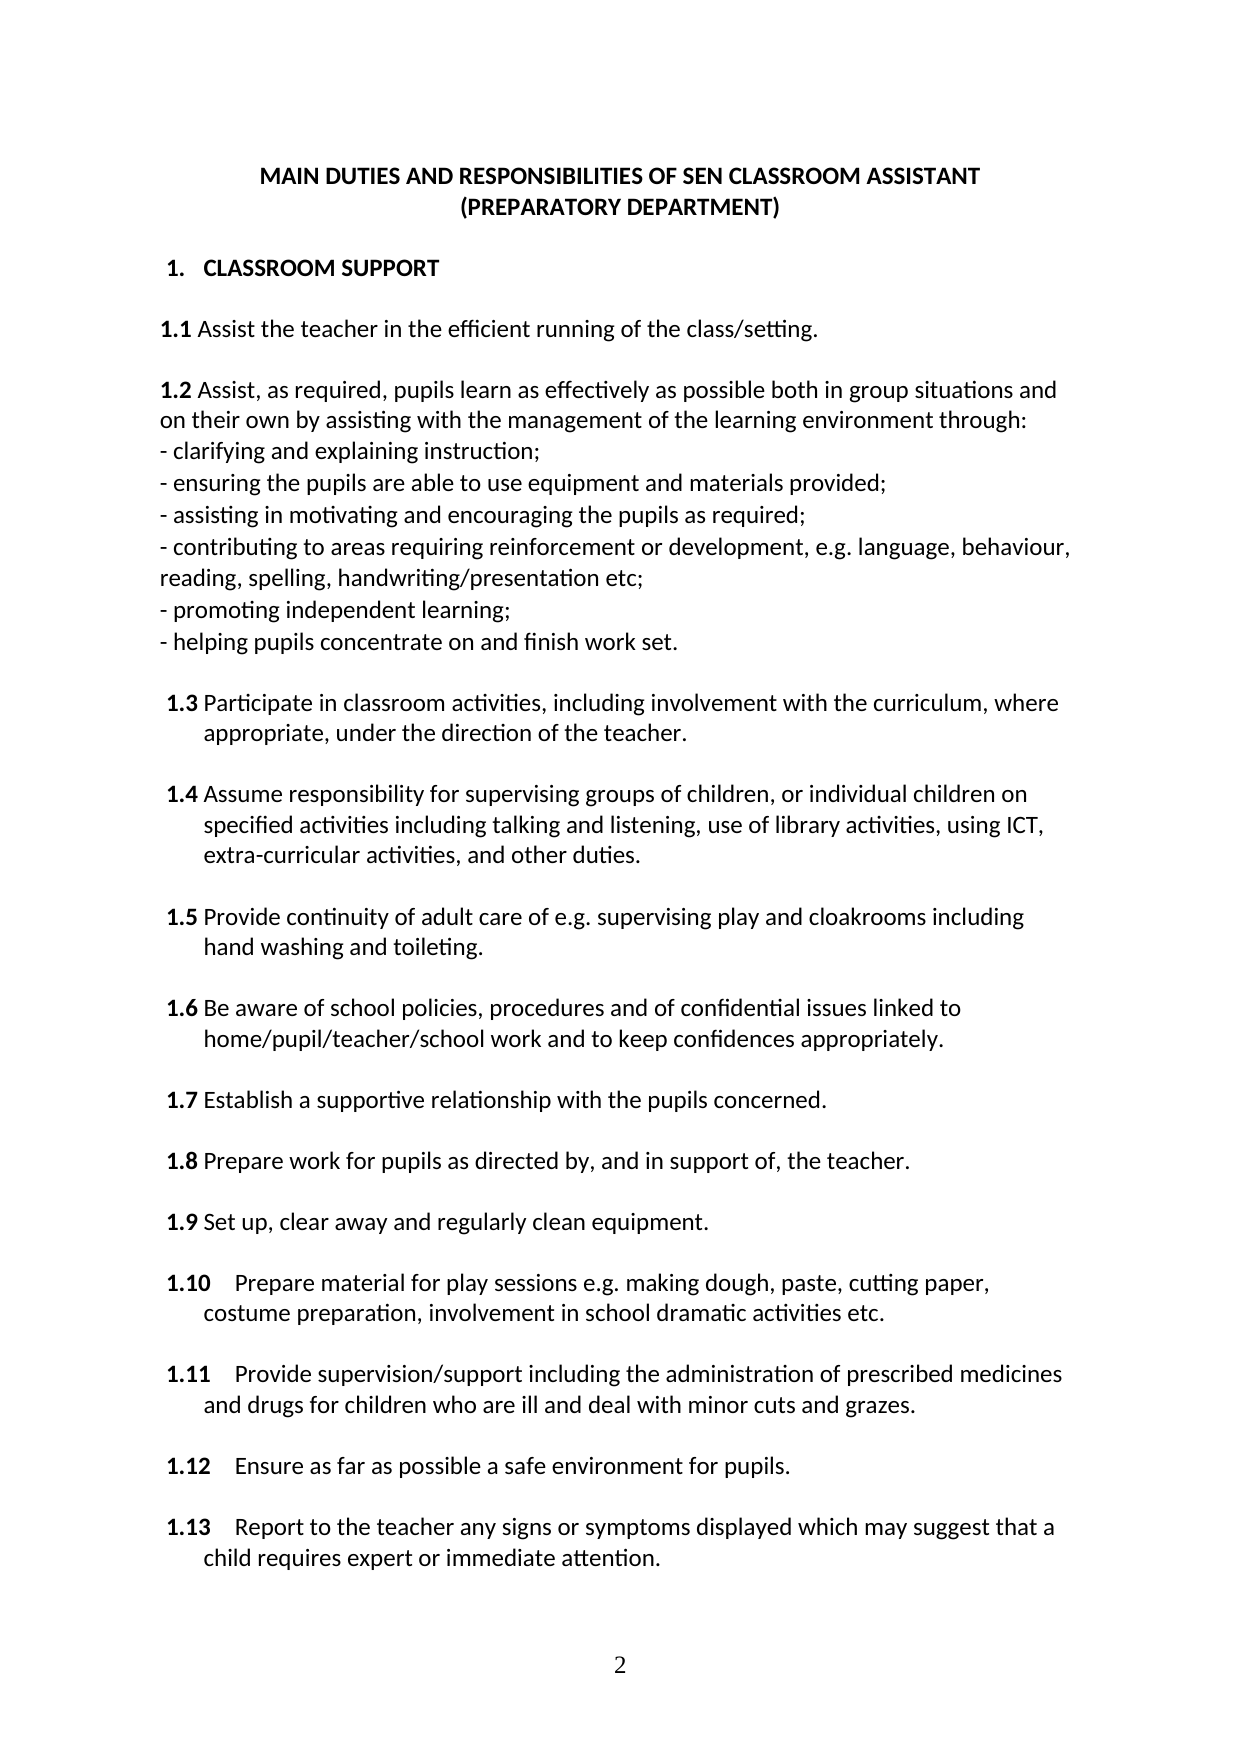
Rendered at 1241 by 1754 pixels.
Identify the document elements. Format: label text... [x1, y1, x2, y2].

list Ensure as far as possible a safe environment for pupils. [166, 1450, 1081, 1481]
list Provide continuity of adult care of e.g. supervising play and cloakrooms including hand washing and toileting. [166, 901, 1081, 962]
list Be aware of school policies, procedures and of confidential issues linked to home/pupil/teacher/school work and to keep confidences appropriately. [166, 992, 1081, 1053]
text - helping pupils concentrate on and finish work set. [159, 626, 1081, 657]
list Prepare material for play sessions e.g. making dough, paste, cutting paper, costume preparation, involvement in school dramatic activities etc. [166, 1267, 1081, 1328]
list Report to the teacher any signs or symptoms displayed which may suggest that a child requires expert or immediate attention. [166, 1511, 1081, 1572]
list Prepare work for pupils as directed by, and in support of, the teacher. [166, 1145, 1081, 1175]
text - contributing to areas requiring reinforcement or development, e.g. language, behaviour, reading, spelling, handwriting/presentation etc; [159, 531, 1081, 592]
text (PREPARATORY DEPARTMENT) [159, 191, 1081, 221]
list Provide supervision/support including the administration of prescribed medicines and drugs for children who are ill and deal with minor cuts and grazes. [166, 1358, 1081, 1419]
text 1.1 Assist the teacher in the efficient running of the class/setting. [159, 313, 1081, 343]
list Establish a supportive relationship with the pupils concerned. [166, 1084, 1081, 1114]
text - clarifying and explaining instruction; [159, 435, 1081, 466]
list Assume responsibility for supervising groups of children, or individual children on specified activities including talking and listening, use of library activities, using ICT, extra-curricular activities, and other duties. [166, 779, 1081, 870]
list Participate in classroom activities, including involvement with the curriculum, where appropriate, under the direction of the teacher. [166, 687, 1081, 748]
text - promoting independent learning; [159, 594, 1081, 624]
list CLASSROOM SUPPORT [166, 252, 1081, 282]
text 1.2 Assist, as required, pupils learn as effectively as possible both in group situations and on their own by assisting with the management of the learning environment through: [159, 374, 1081, 435]
text - assisting in motivating and encouraging the pupils as required; [159, 499, 1081, 530]
text MAIN DUTIES AND RESPONSIBILITIES OF SEN CLASSROOM ASSISTANT [159, 160, 1081, 191]
list Set up, clear away and regularly clean equipment. [166, 1206, 1081, 1236]
text - ensuring the pupils are able to use equipment and materials provided; [159, 467, 1081, 498]
